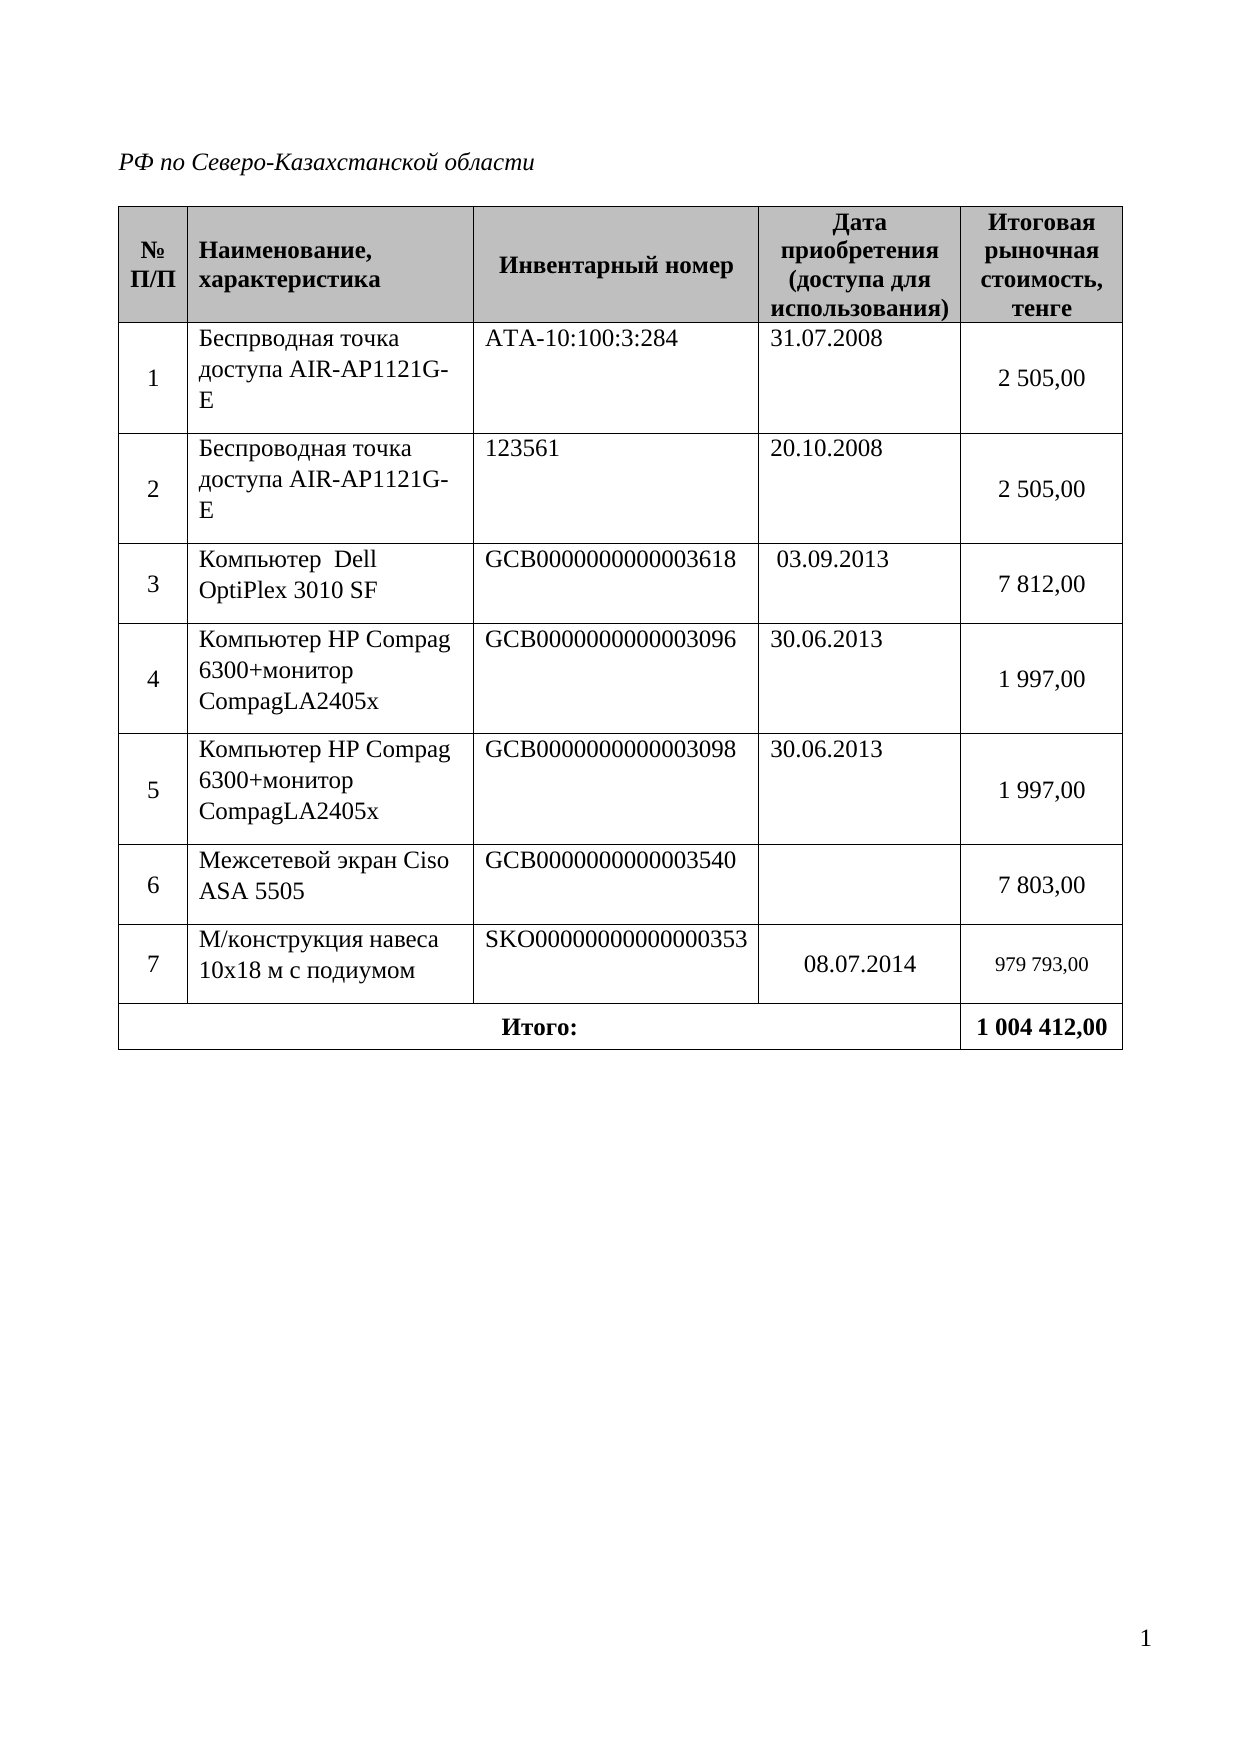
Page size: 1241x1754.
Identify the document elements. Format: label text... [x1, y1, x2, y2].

table_header Итоговая рыночная стоимость, тенге [961, 207, 1122, 322]
table_cell Компьютер Dell OptiPlex 3010 SF [188, 544, 473, 623]
table_cell М/конструкция навеса 10х18 м с подиумом [188, 925, 473, 1003]
table_cell 20.10.2008 [759, 434, 960, 543]
table_cell 2 [119, 434, 187, 543]
table_cell 31.07.2008 [759, 323, 960, 432]
table_cell 08.07.2014 [759, 925, 960, 1003]
table_cell 1 997,00 [961, 624, 1122, 733]
table_cell Компьютер HP Compag 6300+монитор CompagLA2405x [188, 734, 473, 844]
table_cell 30.06.2013 [759, 734, 960, 844]
table_cell 7 [119, 925, 187, 1003]
table_cell Компьютер HP Compag 6300+монитор CompagLA2405x [188, 624, 473, 733]
table_cell 2 505,00 [961, 323, 1122, 432]
table_header Наименование, характеристика [188, 207, 473, 322]
table_cell 4 [119, 624, 187, 733]
table_cell GCB0000000000003096 [474, 624, 758, 733]
table_cell Беспроводная точка доступа AIR-AP1121G-E [188, 434, 473, 543]
table_cell 6 [119, 845, 187, 923]
table_header № П/П [119, 207, 187, 322]
table_cell 3 [119, 544, 187, 623]
table_cell 123561 [474, 434, 758, 543]
table_cell GCB0000000000003540 [474, 845, 758, 923]
table_cell 1 997,00 [961, 734, 1122, 844]
table_cell 1 004 412,00 [961, 1004, 1122, 1048]
table_cell SKO00000000000000353 [474, 925, 758, 1003]
table_cell 2 505,00 [961, 434, 1122, 543]
table_cell Беспрводная точка доступа AIR-AP1121G-E [188, 323, 473, 432]
table_cell GCB0000000000003098 [474, 734, 758, 844]
table_header Дата приобретения (доступа для использования) [759, 207, 960, 322]
table_cell GCB0000000000003618 [474, 544, 758, 623]
text РФ по Северо-Казахстанской области [118, 147, 1152, 176]
table_header Инвентарный номер [474, 207, 758, 322]
table_cell 1 [119, 323, 187, 432]
table_cell [759, 845, 960, 923]
table_cell 7 803,00 [961, 845, 1122, 923]
table_cell 30.06.2013 [759, 624, 960, 733]
table_cell Итого: [119, 1004, 960, 1048]
table_cell 979 793,00 [961, 925, 1122, 1003]
table_cell 7 812,00 [961, 544, 1122, 623]
table_cell 5 [119, 734, 187, 844]
table_cell 03.09.2013 [759, 544, 960, 623]
table_cell АТА-10:100:3:284 [474, 323, 758, 432]
table_cell Межсетевой экран Ciso ASA 5505 [188, 845, 473, 923]
